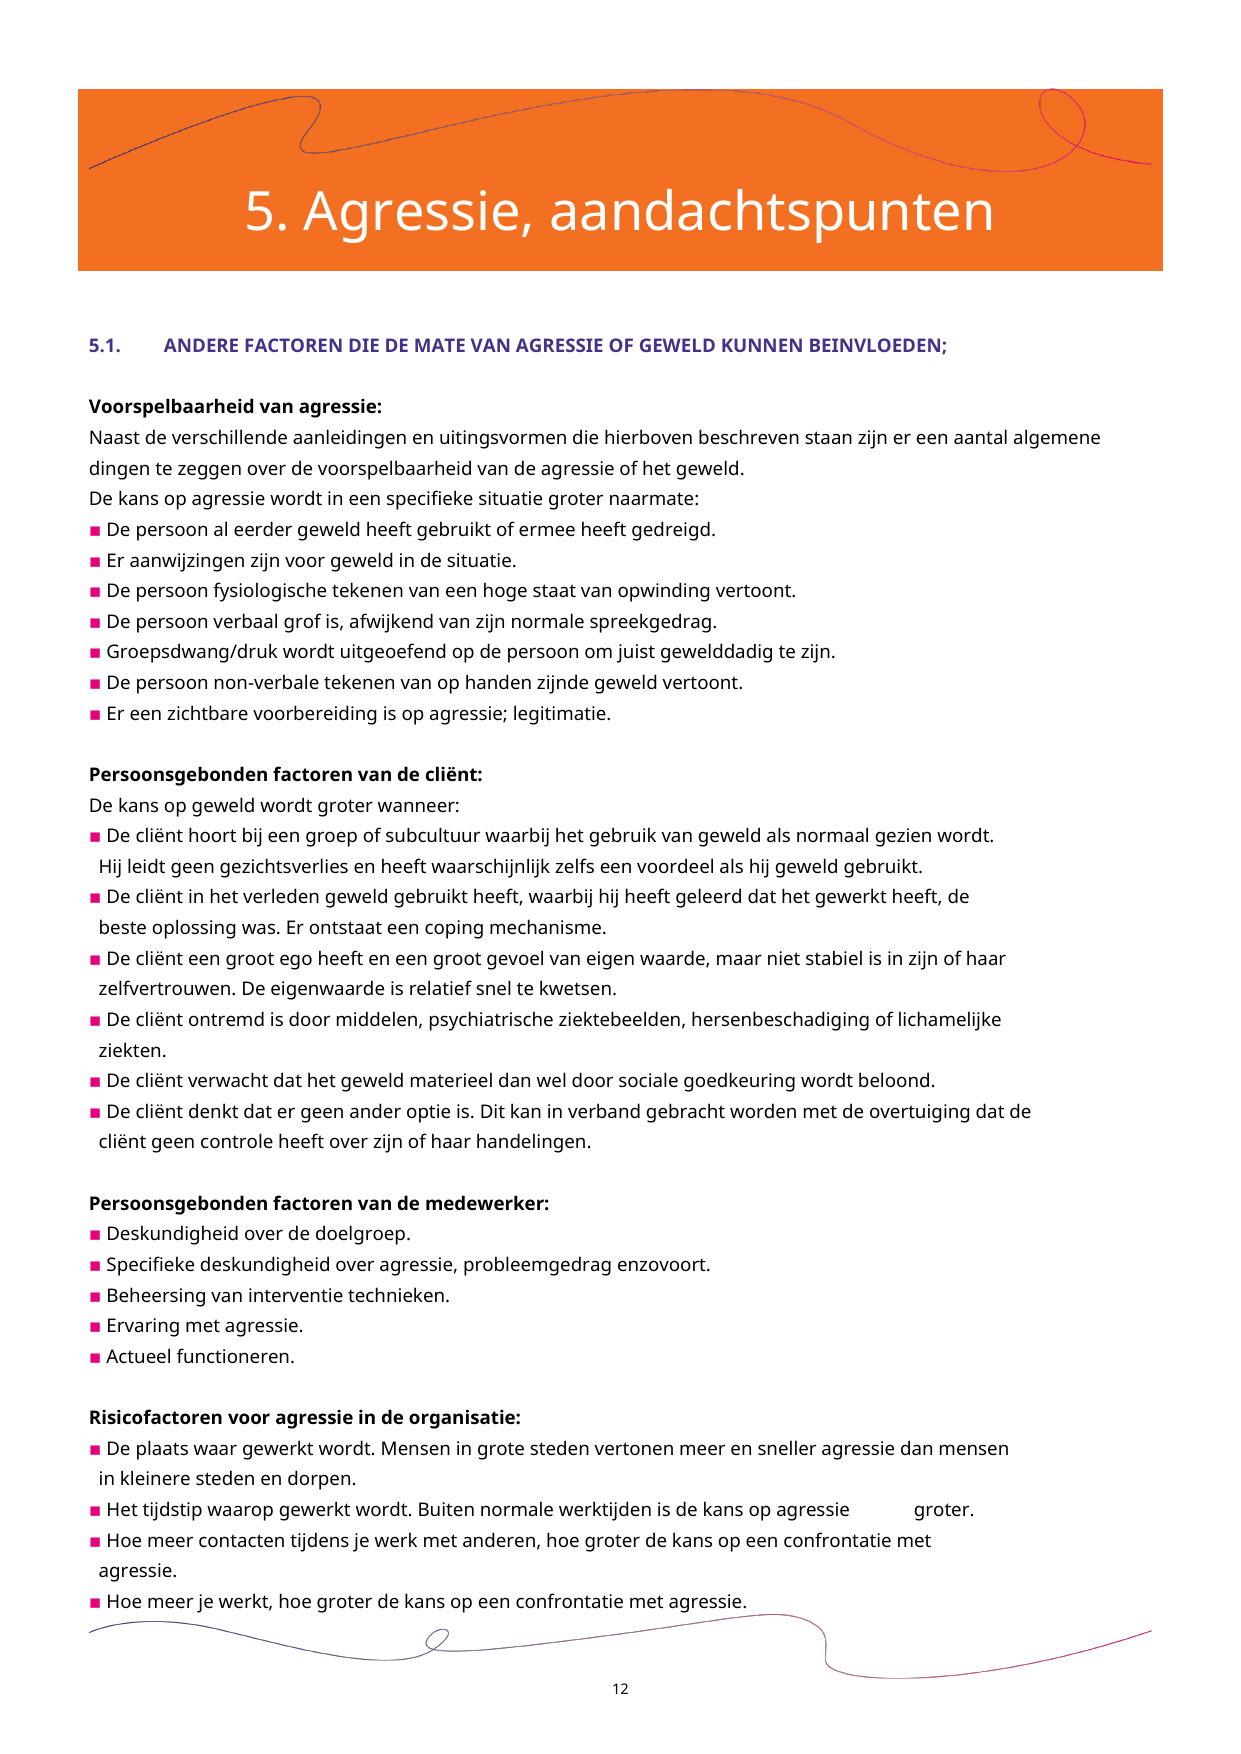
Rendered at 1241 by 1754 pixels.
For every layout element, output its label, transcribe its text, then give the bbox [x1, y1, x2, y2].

text ▪ Groepsdwang/druk wordt uitgeoefend op de persoon om juist gewelddadig te zijn. [89, 639, 1152, 664]
text Naast de verschillende aanleidingen en uitingsvormen die hierboven beschreven staan zijn er een aantal algemene dingen te zeggen over de voorspelbaarheid van de agressie of het geweld. [89, 424, 1152, 481]
text De kans op agressie wordt in een specifieke situatie groter naarmate: [89, 486, 1152, 511]
text ▪ Beheersing van interventie technieken. [89, 1282, 1152, 1307]
text ▪ De persoon al eerder geweld heeft gebruikt of ermee heeft gedreigd. [89, 516, 1152, 542]
text ▪ Hoe meer contacten tijdens je werk met anderen, hoe groter de kans op een confrontatie met agressie. [89, 1527, 1152, 1583]
picture [88, 88, 1152, 172]
text ▪ Het tijdstip waarop gewerkt wordt. Buiten normale werktijden is de kans op agressie groter. [89, 1496, 1152, 1522]
text ▪ De cliënt hoort bij een groep of subcultuur waarbij het gebruik van geweld als normaal gezien wordt. Hij leidt geen gezichtsverlies en heeft waarschijnlijk zelfs een voordeel als hij geweld gebruikt. [89, 822, 1152, 879]
text ▪ De persoon verbaal grof is, afwijkend van zijn normale spreekgedrag. [89, 608, 1152, 634]
text ▪ De cliënt een groot ego heeft en een groot gevoel van eigen waarde, maar niet stabiel is in zijn of haar zelfvertrouwen. De eigenwaarde is relatief snel te kwetsen. [89, 945, 1152, 1001]
text Risicofactoren voor agressie in de organisatie: [89, 1404, 1152, 1430]
picture [88, 1614, 1152, 1679]
text ▪ De cliënt denkt dat er geen ander optie is. Dit kan in verband gebracht worden met de overtuiging dat de cliënt geen controle heeft over zijn of haar handelingen. [89, 1098, 1152, 1154]
text ▪ Deskundigheid over de doelgroep. [89, 1221, 1152, 1246]
text ▪ De persoon fysiologische tekenen van een hoge staat van opwinding vertoont. [89, 577, 1152, 603]
text ▪ Specifieke deskundigheid over agressie, probleemgedrag enzovoort. [89, 1251, 1152, 1277]
text De kans op geweld wordt groter wanneer: [89, 792, 1152, 817]
text Persoonsgebonden factoren van de cliënt: [89, 761, 1152, 787]
text ▪ De plaats waar gewerkt wordt. Mensen in grote steden vertonen meer en sneller agressie dan mensen in kleinere steden en dorpen. [89, 1435, 1152, 1491]
text ▪ De persoon non-verbale tekenen van op handen zijnde geweld vertoont. [89, 669, 1152, 695]
text ▪ De cliënt verwacht dat het geweld materieel dan wel door sociale goedkeuring wordt beloond. [89, 1067, 1152, 1093]
text Voorspelbaarheid van agressie: [89, 394, 1152, 419]
text Persoonsgebonden factoren van de medewerker: [89, 1190, 1152, 1216]
text 5.1. ANDERE FACTOREN DIE DE MATE VAN AGRESSIE OF GEWELD KUNNEN BEINVLOEDEN; [89, 332, 1152, 358]
text ▪ Er aanwijzingen zijn voor geweld in de situatie. [89, 547, 1152, 572]
text ▪ Er een zichtbare voorbereiding is op agressie; legitimatie. [89, 700, 1152, 726]
text ▪ Actueel functioneren. [89, 1343, 1152, 1369]
text ▪ De cliënt ontremd is door middelen, psychiatrische ziektebeelden, hersenbeschadiging of lichamelijke ziekten. [89, 1006, 1152, 1062]
text ▪ Hoe meer je werkt, hoe groter de kans op een confrontatie met agressie. [89, 1588, 1152, 1614]
text ▪ Ervaring met agressie. [89, 1312, 1152, 1338]
text ▪ De cliënt in het verleden geweld gebruikt heeft, waarbij hij heeft geleerd dat het gewerkt heeft, de beste oplossing was. Er ontstaat een coping mechanisme. [89, 884, 1152, 940]
table_header 5. Agressie, aandachtspunten [78, 89, 1163, 271]
